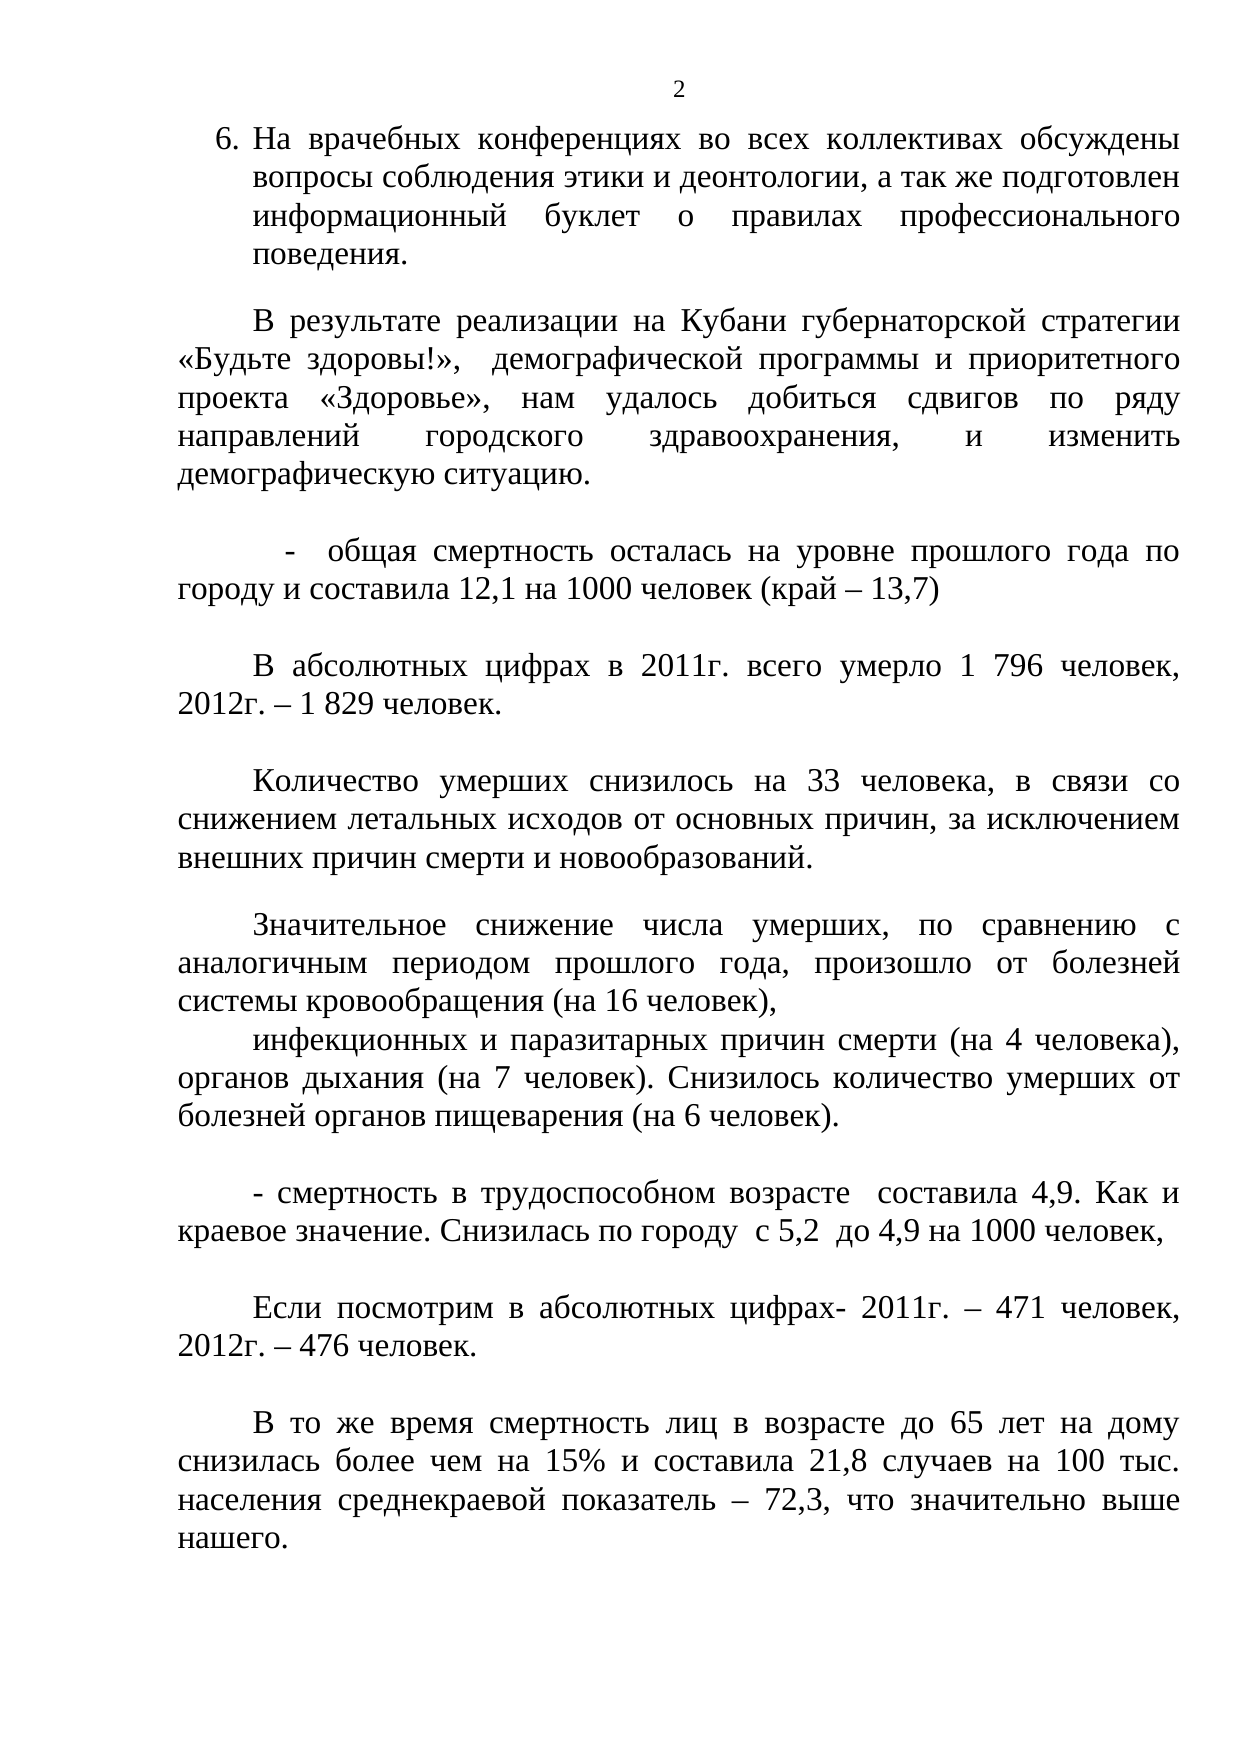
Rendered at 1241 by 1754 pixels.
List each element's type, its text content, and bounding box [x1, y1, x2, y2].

text Значительное снижение числа умерших, по сравнению с аналогичным периодом прошлого года, произошло от болезней системы кровообращения (на 16 человек), [177, 904, 1181, 1019]
text - общая смертность осталась на уровне прошлого года по городу и составила 12,1 на 1000 человек (край – 13,7) [177, 530, 1181, 607]
text инфекционных и паразитарных причин смерти (на 4 человека), органов дыхания (на 7 человек). Снизилось количество умерших от болезней органов пищеварения (на 6 человек). [177, 1019, 1181, 1134]
text В результате реализации на Кубани губернаторской стратегии «Будьте здоровы!», демографической программы и приоритетного проекта «Здоровье», нам удалось добиться сдвигов по ряду направлений городского здравоохранения, и изменить демографическую ситуацию. [177, 300, 1181, 492]
text Количество умерших снизилось на 33 человека, в связи со снижением летальных исходов от основных причин, за исключением внешних причин смерти и новообразований. [177, 760, 1181, 875]
text В то же время смертность лиц в возрасте до 65 лет на дому снизилась более чем на 15% и составила 21,8 случаев на 100 тыс. населения среднекраевой показатель – 72,3, что значительно выше нашего. [177, 1402, 1181, 1556]
text - смертность в трудоспособном возрасте составила 4,9. Как и краевое значение. Снизилась по городу с 5,2 до 4,9 на 1000 человек, [177, 1172, 1181, 1249]
text Если посмотрим в абсолютных цифрах- 2011г. – 471 человек, 2012г. – 476 человек. [177, 1287, 1181, 1364]
list На врачебных конференциях во всех коллективах обсуждены вопросы соблюдения этики и деонтологии, а так же подготовлен информационный буклет о правилах профессионального поведения. [215, 118, 1181, 271]
text В абсолютных цифрах в 2011г. всего умерло 1 796 человек, 2012г. – 1 829 человек. [177, 645, 1181, 722]
